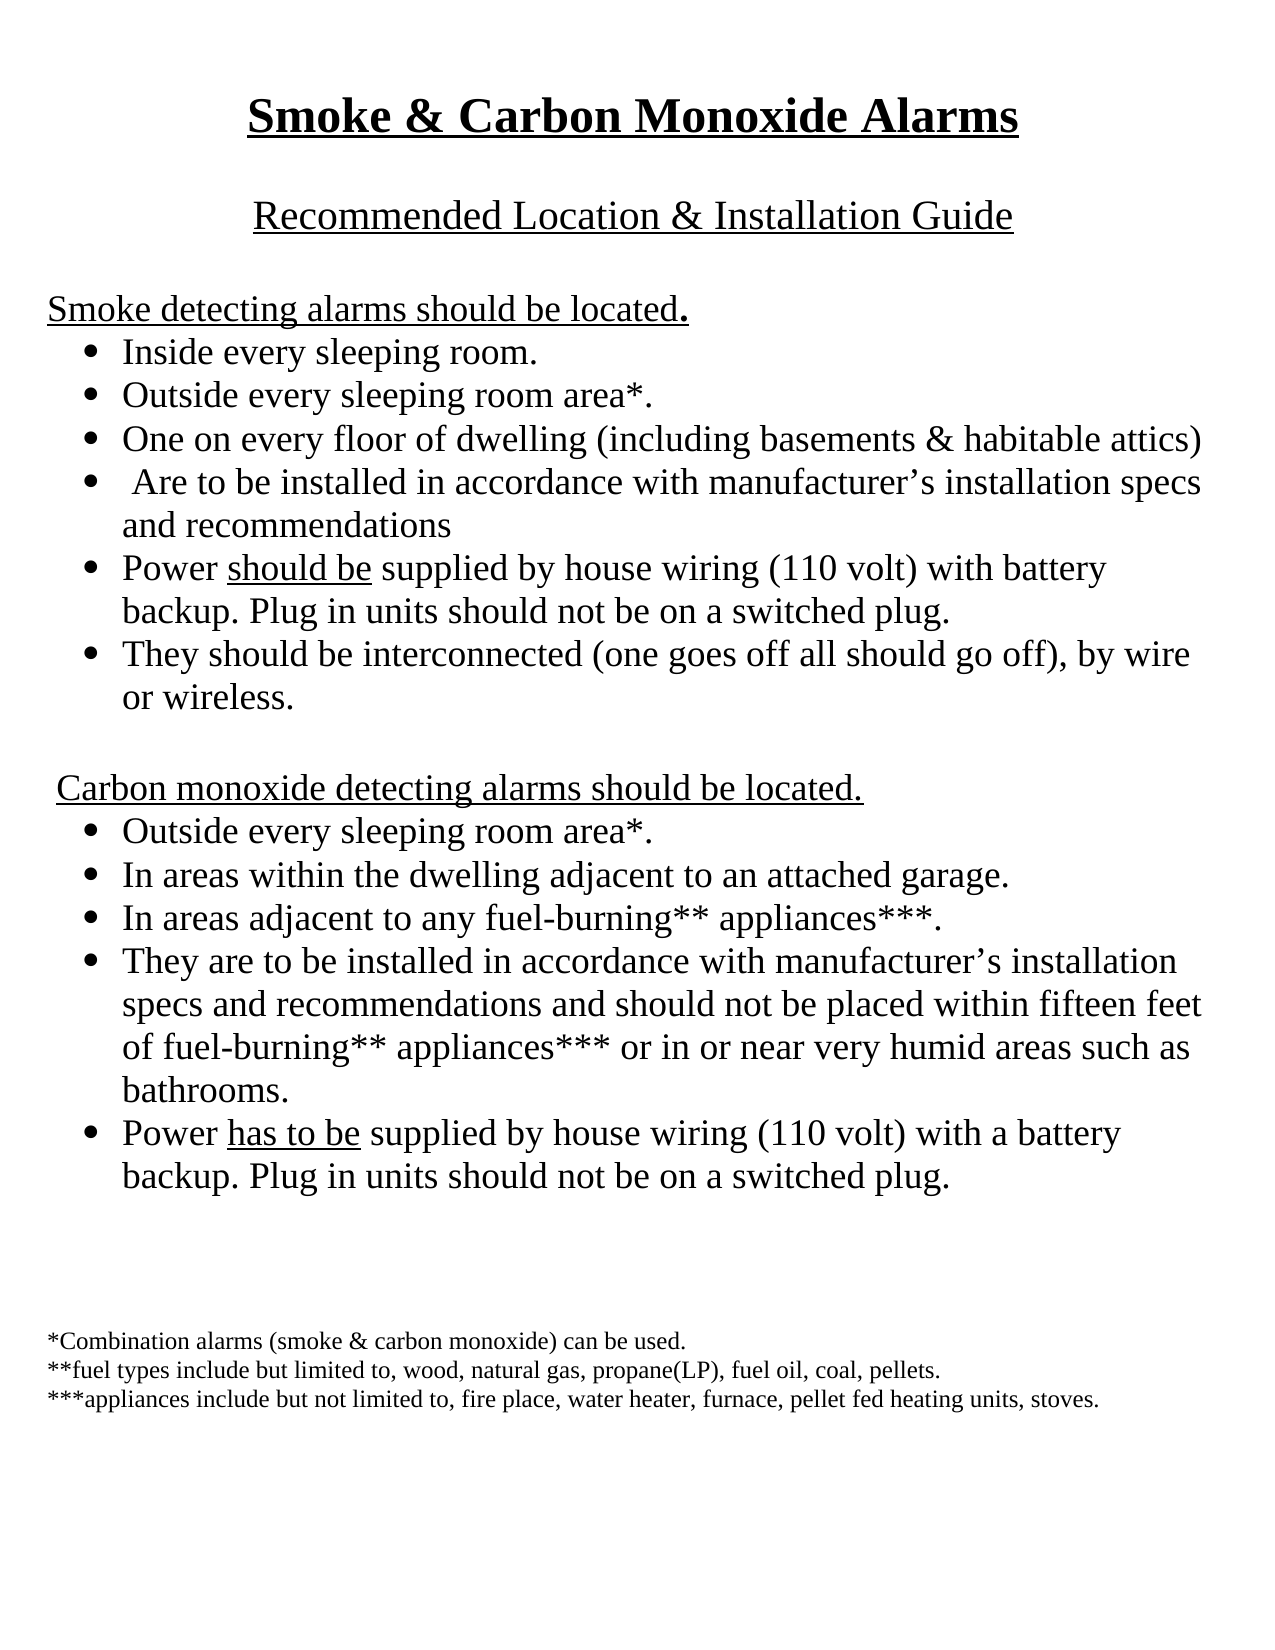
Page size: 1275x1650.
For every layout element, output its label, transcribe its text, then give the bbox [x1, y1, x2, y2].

list Inside every sleeping room. [84, 330, 1219, 373]
list They are to be installed in accordance with manufacturer’s installation specs and recommendations and should not be placed within fifteen feet of fuel-burning** appliances*** or in or near very humid areas such as bathrooms. [84, 938, 1219, 1111]
list Power should be supplied by house wiring (110 volt) with battery backup. Plug in units should not be on a switched plug. [84, 545, 1219, 632]
list Power has to be supplied by house wiring (110 volt) with a battery backup. Plug in units should not be on a switched plug. [84, 1111, 1219, 1197]
list Outside every sleeping room area*. [84, 373, 1219, 416]
text ***appliances include but not limited to, fire place, water heater, furnace, pellet fed heating units, stoves. [47, 1384, 1219, 1413]
text Smoke detecting alarms should be located. [47, 287, 1219, 330]
list In areas within the dwelling adjacent to an attached garage. [84, 852, 1219, 895]
text Smoke & Carbon Monoxide Alarms [47, 85, 1219, 143]
text Recommended Location & Installation Guide [47, 191, 1219, 239]
text Carbon monoxide detecting alarms should be located. [47, 766, 1219, 809]
list They should be interconnected (one goes off all should go off), by wire or wireless. [84, 632, 1219, 718]
list One on every floor of dwelling (including basements & habitable attics) [84, 416, 1219, 459]
text *Combination alarms (smoke & carbon monoxide) can be used. [47, 1326, 1219, 1355]
list Are to be installed in accordance with manufacturer’s installation specs and recommendations [84, 459, 1219, 545]
list Outside every sleeping room area*. [84, 809, 1219, 852]
list In areas adjacent to any fuel-burning** appliances***. [84, 895, 1219, 938]
text **fuel types include but limited to, wood, natural gas, propane(LP), fuel oil, coal, pellets. [47, 1355, 1219, 1384]
